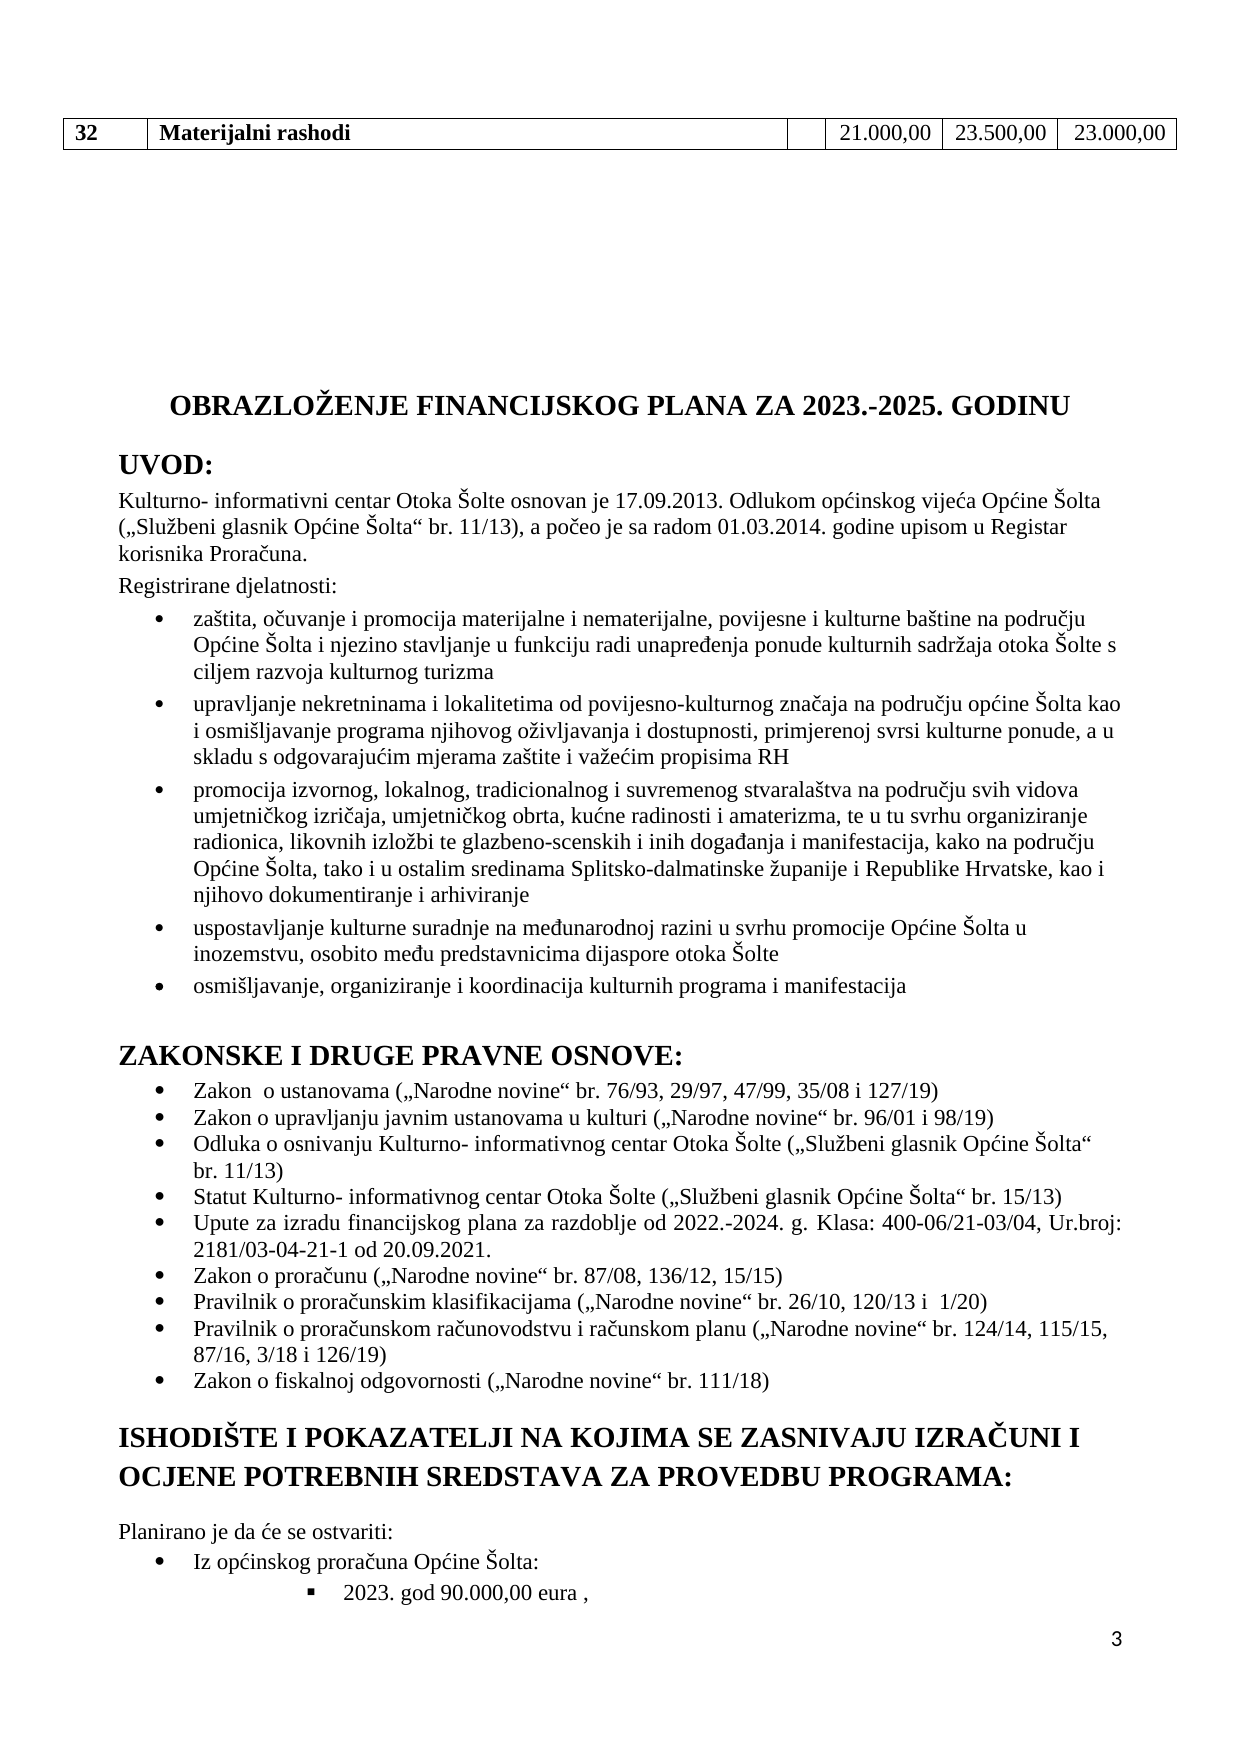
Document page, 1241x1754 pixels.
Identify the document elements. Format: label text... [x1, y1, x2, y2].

text Registrirane djelatnosti: [118, 572, 1122, 599]
table_cell 32 [64, 119, 147, 149]
table_cell 23.000,00 [1058, 119, 1176, 149]
list Zakon o proračunu („Narodne novine“ br. 87/08, 136/12, 15/15) [156, 1262, 1122, 1288]
list osmišljavanje, organiziranje i koordinacija kulturnih programa i manifestacija [156, 973, 1122, 999]
list Pravilnik o proračunskom računovodstvu i računskom planu („Narodne novine“ br. 124/14, 115/15, 87/16, 3/18 i 126/19) [156, 1315, 1122, 1367]
list Iz općinskog proračuna Općine Šolta: [156, 1548, 1122, 1575]
list Odluka o osnivanju Kulturno- informativnog centar Otoka Šolte („Službeni glasnik Općine Šolta“ br. 11/13) [156, 1130, 1122, 1183]
text Planirano je da će se ostvariti: [118, 1518, 1122, 1544]
list Statut Kulturno- informativnog centar Otoka Šolte („Službeni glasnik Općine Šolta“ br. 15/13) [156, 1183, 1122, 1209]
list zaštita, očuvanje i promocija materijalne i nematerijalne, povijesne i kulturne baštine na području Općine Šolta i njezino stavljanje u funkciju radi unapređenja ponude kulturnih sadržaja otoka Šolte s ciljem razvoja kulturnog turizma [156, 605, 1122, 684]
list Zakon o fiskalnoj odgovornosti („Narodne novine“ br. 111/18) [156, 1367, 1122, 1394]
list Zakon o upravljanju javnim ustanovama u kulturi („Narodne novine“ br. 96/01 i 98/19) [156, 1104, 1122, 1130]
table_cell 23.500,00 [943, 119, 1057, 149]
list Zakon o ustanovama („Narodne novine“ br. 76/93, 29/97, 47/99, 35/08 i 127/19) [156, 1078, 1122, 1104]
list uspostavljanje kulturne suradnje na međunarodnoj razini u svrhu promocije Općine Šolta u inozemstvu, osobito među predstavnicima dijaspore otoka Šolte [156, 914, 1122, 966]
text ISHODIŠTE I POKAZATELJI NA KOJIMA SE ZASNIVAJU IZRAČUNI I OCJENE POTREBNIH SREDSTAVA ZA PROVEDBU PROGRAMA: [118, 1420, 1122, 1492]
list upravljanje nekretninama i lokalitetima od povijesno-kulturnog značaja na području općine Šolta kao i osmišljavanje programa njihovog oživljavanja i dostupnosti, primjerenoj svrsi kulturne ponude, a u skladu s odgovarajućim mjerama zaštite i važećim propisima RH [156, 690, 1122, 769]
text ZAKONSKE I DRUGE PRAVNE OSNOVE: [118, 1038, 1122, 1071]
table_cell 21.000,00 [826, 119, 942, 149]
list 2023. god 90.000,00 eura , [306, 1578, 1122, 1605]
text Kulturno- informativni centar Otoka Šolte osnovan je 17.09.2013. Odlukom općinskog vijeća Općine Šolta („Službeni glasnik Općine Šolta“ br. 11/13), a počeo je sa radom 01.03.2014. godine upisom u Registar korisnika Proračuna. [118, 487, 1122, 566]
text UVOD: [118, 447, 1122, 481]
list promocija izvornog, lokalnog, tradicionalnog i suvremenog stvaralaštva na području svih vidova umjetničkog izričaja, umjetničkog obrta, kućne radinosti i amaterizma, te u tu svrhu organiziranje radionica, likovnih izložbi te glazbeno-scenskih i inih događanja i manifestacija, kako na području Općine Šolta, tako i u ostalim sredinama Splitsko-dalmatinske županije i Republike Hrvatske, kao i njihovo dokumentiranje i arhiviranje [156, 776, 1122, 907]
text OBRAZLOŽENJE FINANCIJSKOG PLANA ZA 2023.-2025. GODINU [118, 388, 1122, 421]
table_cell [788, 119, 825, 149]
list Pravilnik o proračunskim klasifikacijama („Narodne novine“ br. 26/10, 120/13 i 1/20) [156, 1288, 1122, 1315]
list Upute za izradu financijskog plana za razdoblje od 2022.-2024. g. Klasa: 400-06/21-03/04, Ur.broj: 2181/03-04-21-1 od 20.09.2021. [156, 1209, 1122, 1262]
table_cell Materijalni rashodi [148, 119, 787, 149]
